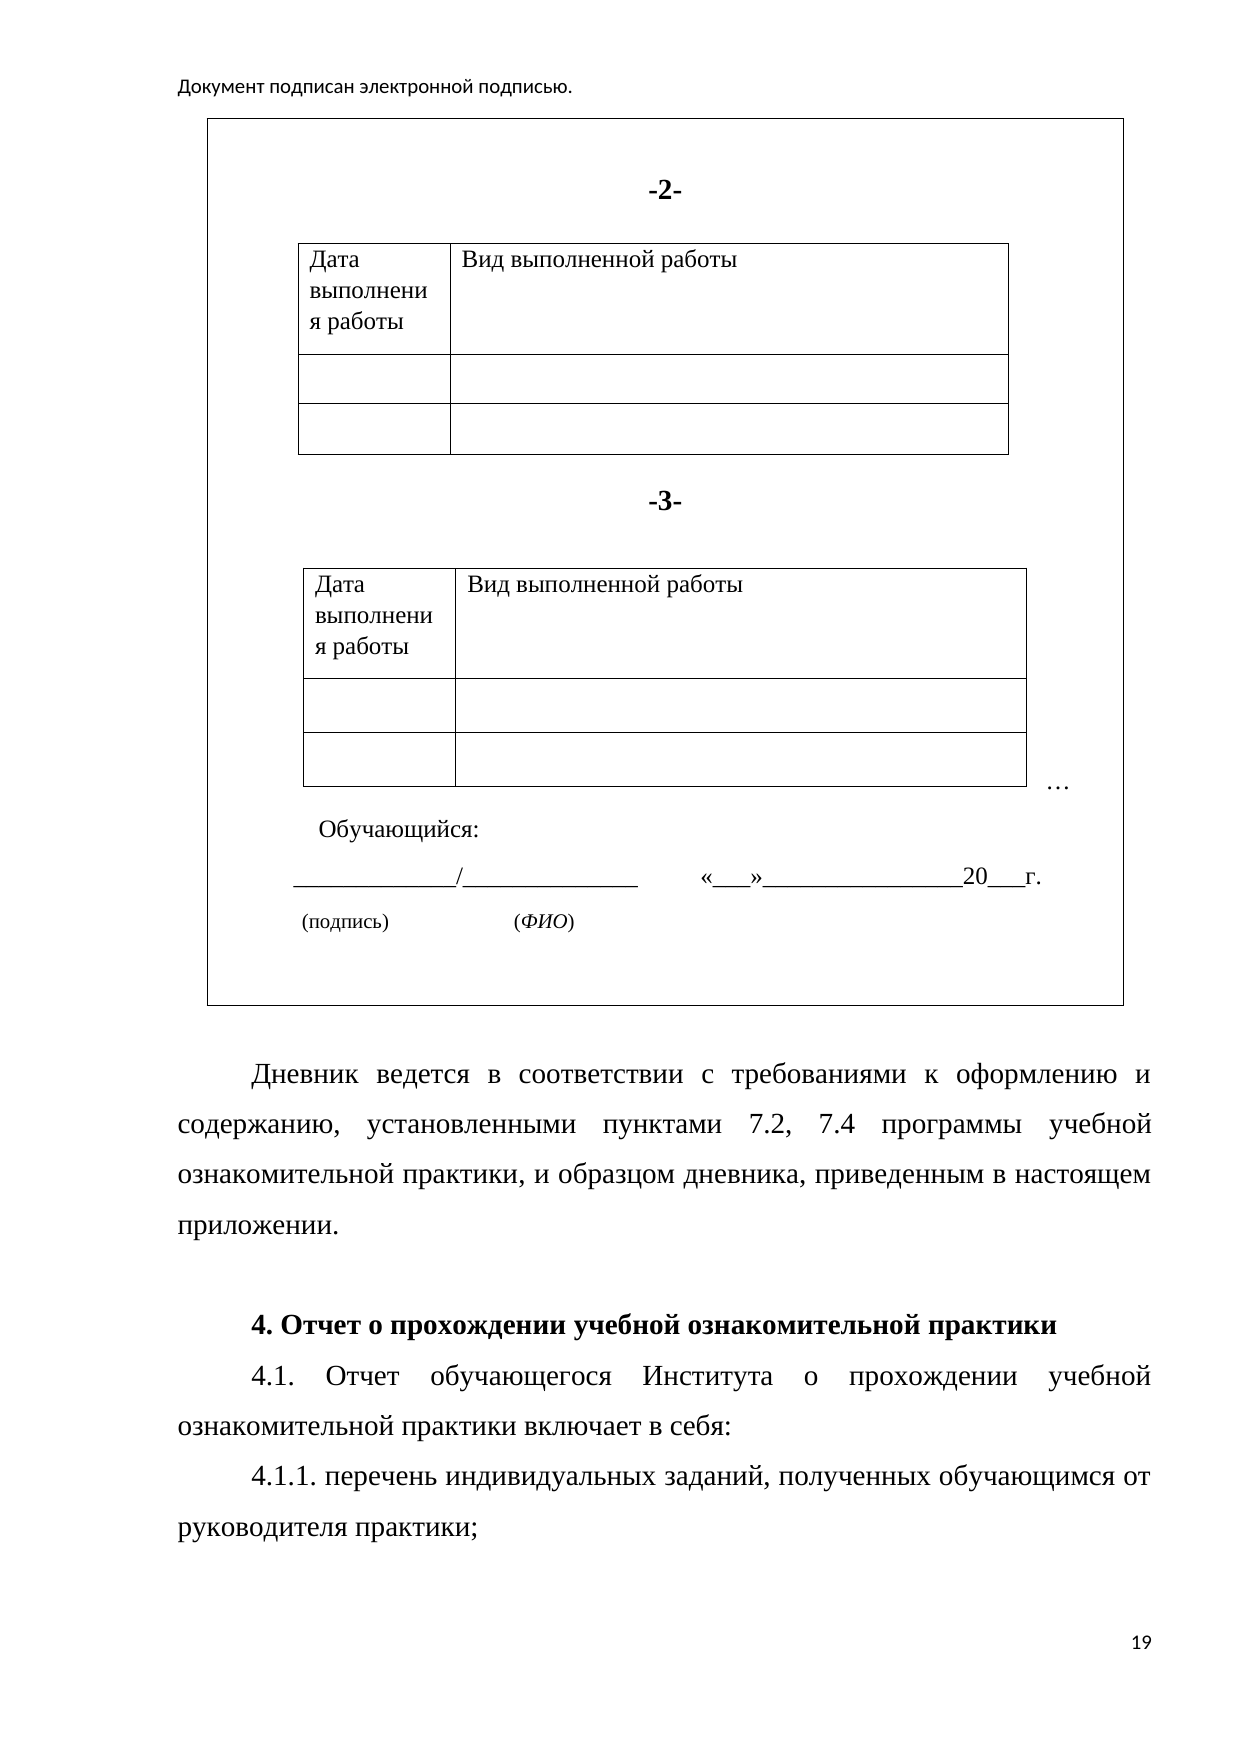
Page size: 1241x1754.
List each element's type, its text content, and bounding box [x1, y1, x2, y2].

text 4.1. Отчет обучающегося Института о прохождении учебной ознакомительной практики включает в себя: [177, 1358, 1152, 1442]
text 4.1.1. перечень индивидуальных заданий, полученных обучающимся от руководителя практики; [177, 1458, 1152, 1542]
text 4. Отчет о прохождении учебной ознакомительной практики [177, 1307, 1152, 1341]
text Дневник ведется в соответствии с требованиями к оформлению и содержанию, установленными пунктами 7.2, 7.4 программы учебной ознакомительной практики, и образцом дневника, приведенным в настоящем приложении. [177, 1056, 1152, 1240]
table_header -2- -3- … Обучающийся: _____________/______________ «___»________________20___г. (подпись) (ФИО) [208, 119, 1123, 1004]
